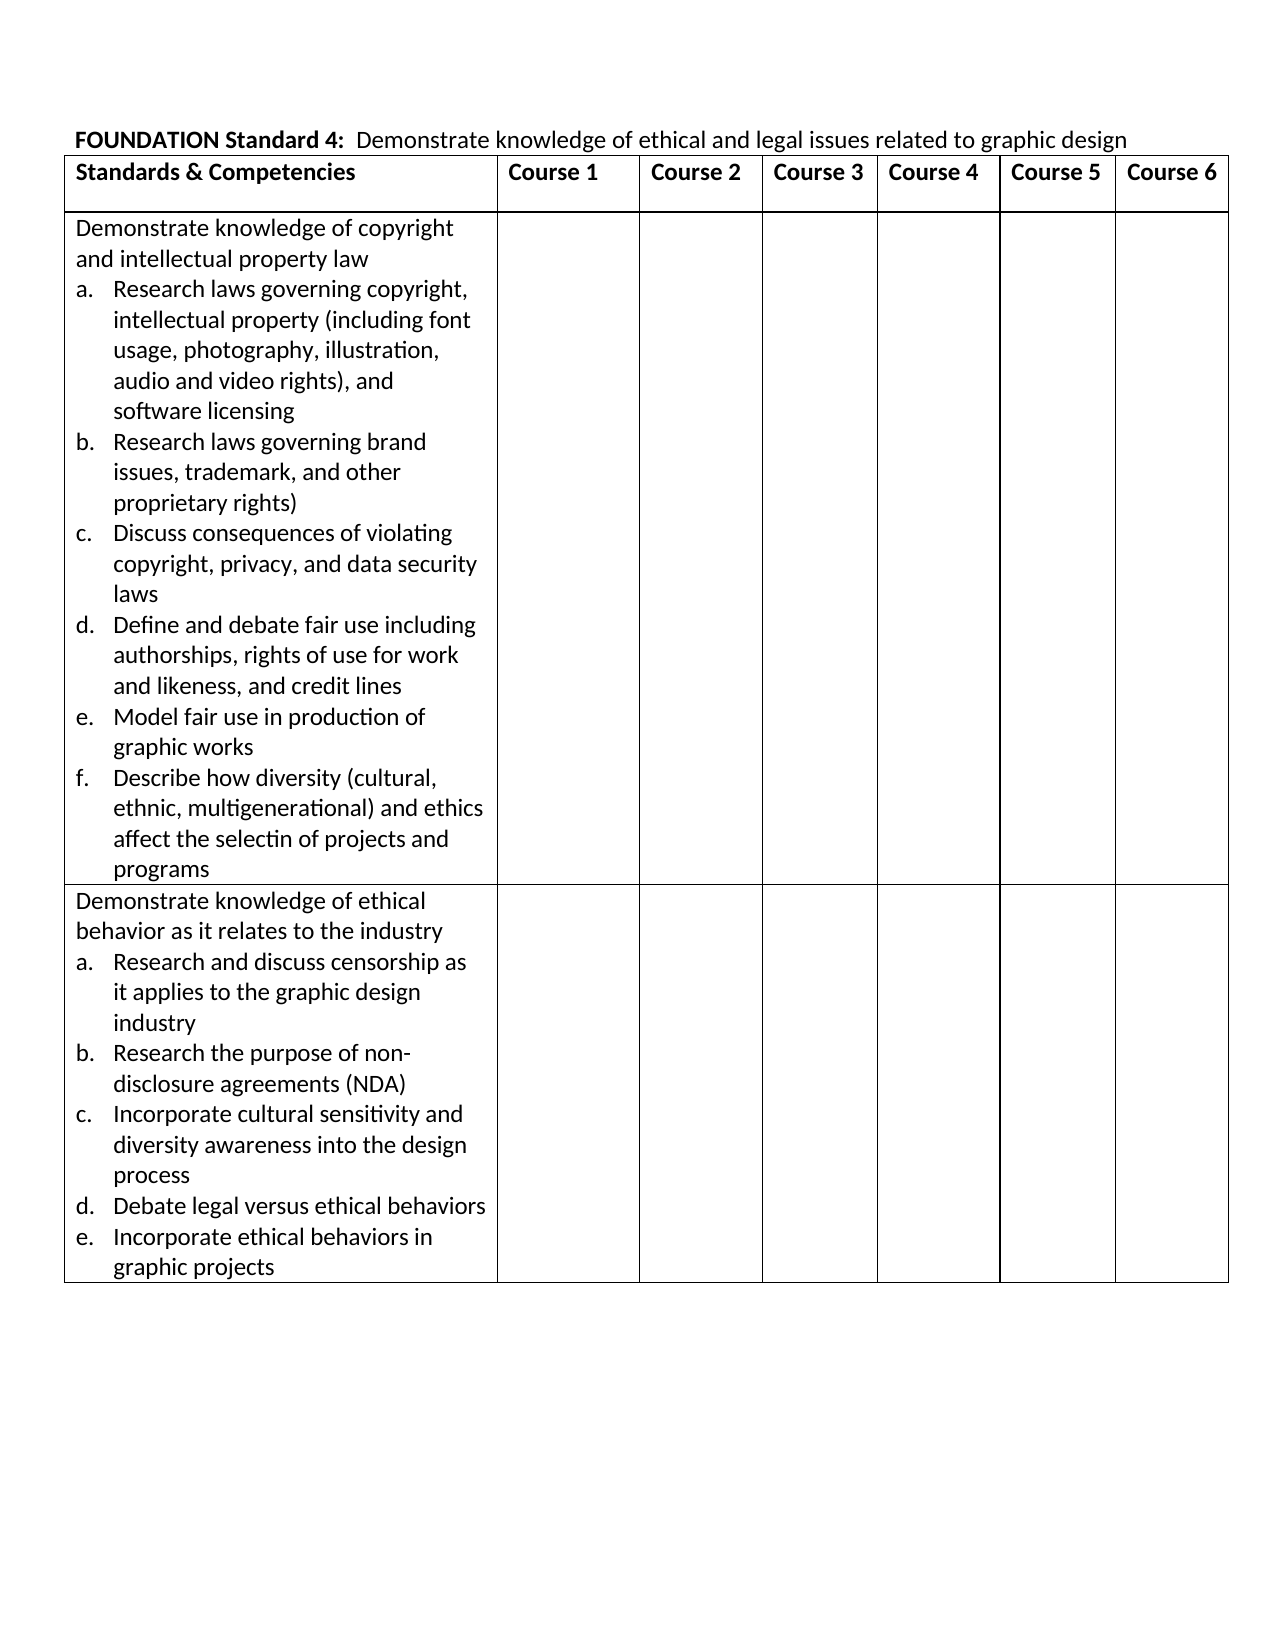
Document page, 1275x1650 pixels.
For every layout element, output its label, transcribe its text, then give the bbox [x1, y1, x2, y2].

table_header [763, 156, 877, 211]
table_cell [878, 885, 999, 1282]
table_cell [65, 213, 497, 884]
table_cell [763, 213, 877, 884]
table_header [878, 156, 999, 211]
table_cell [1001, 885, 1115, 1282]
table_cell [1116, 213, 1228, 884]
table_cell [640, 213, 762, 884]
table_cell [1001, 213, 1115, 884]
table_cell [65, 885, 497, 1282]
text FOUNDATION Standard 4: Demonstrate knowledge of ethical and legal issues related to graphic design [75, 124, 1200, 155]
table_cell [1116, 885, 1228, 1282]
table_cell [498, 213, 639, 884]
table_header Course 1 [498, 156, 639, 211]
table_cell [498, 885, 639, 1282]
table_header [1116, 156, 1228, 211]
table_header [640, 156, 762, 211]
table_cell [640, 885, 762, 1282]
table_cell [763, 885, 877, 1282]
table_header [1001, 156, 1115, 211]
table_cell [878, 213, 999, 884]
table_header Standards & Competencies [65, 156, 497, 211]
